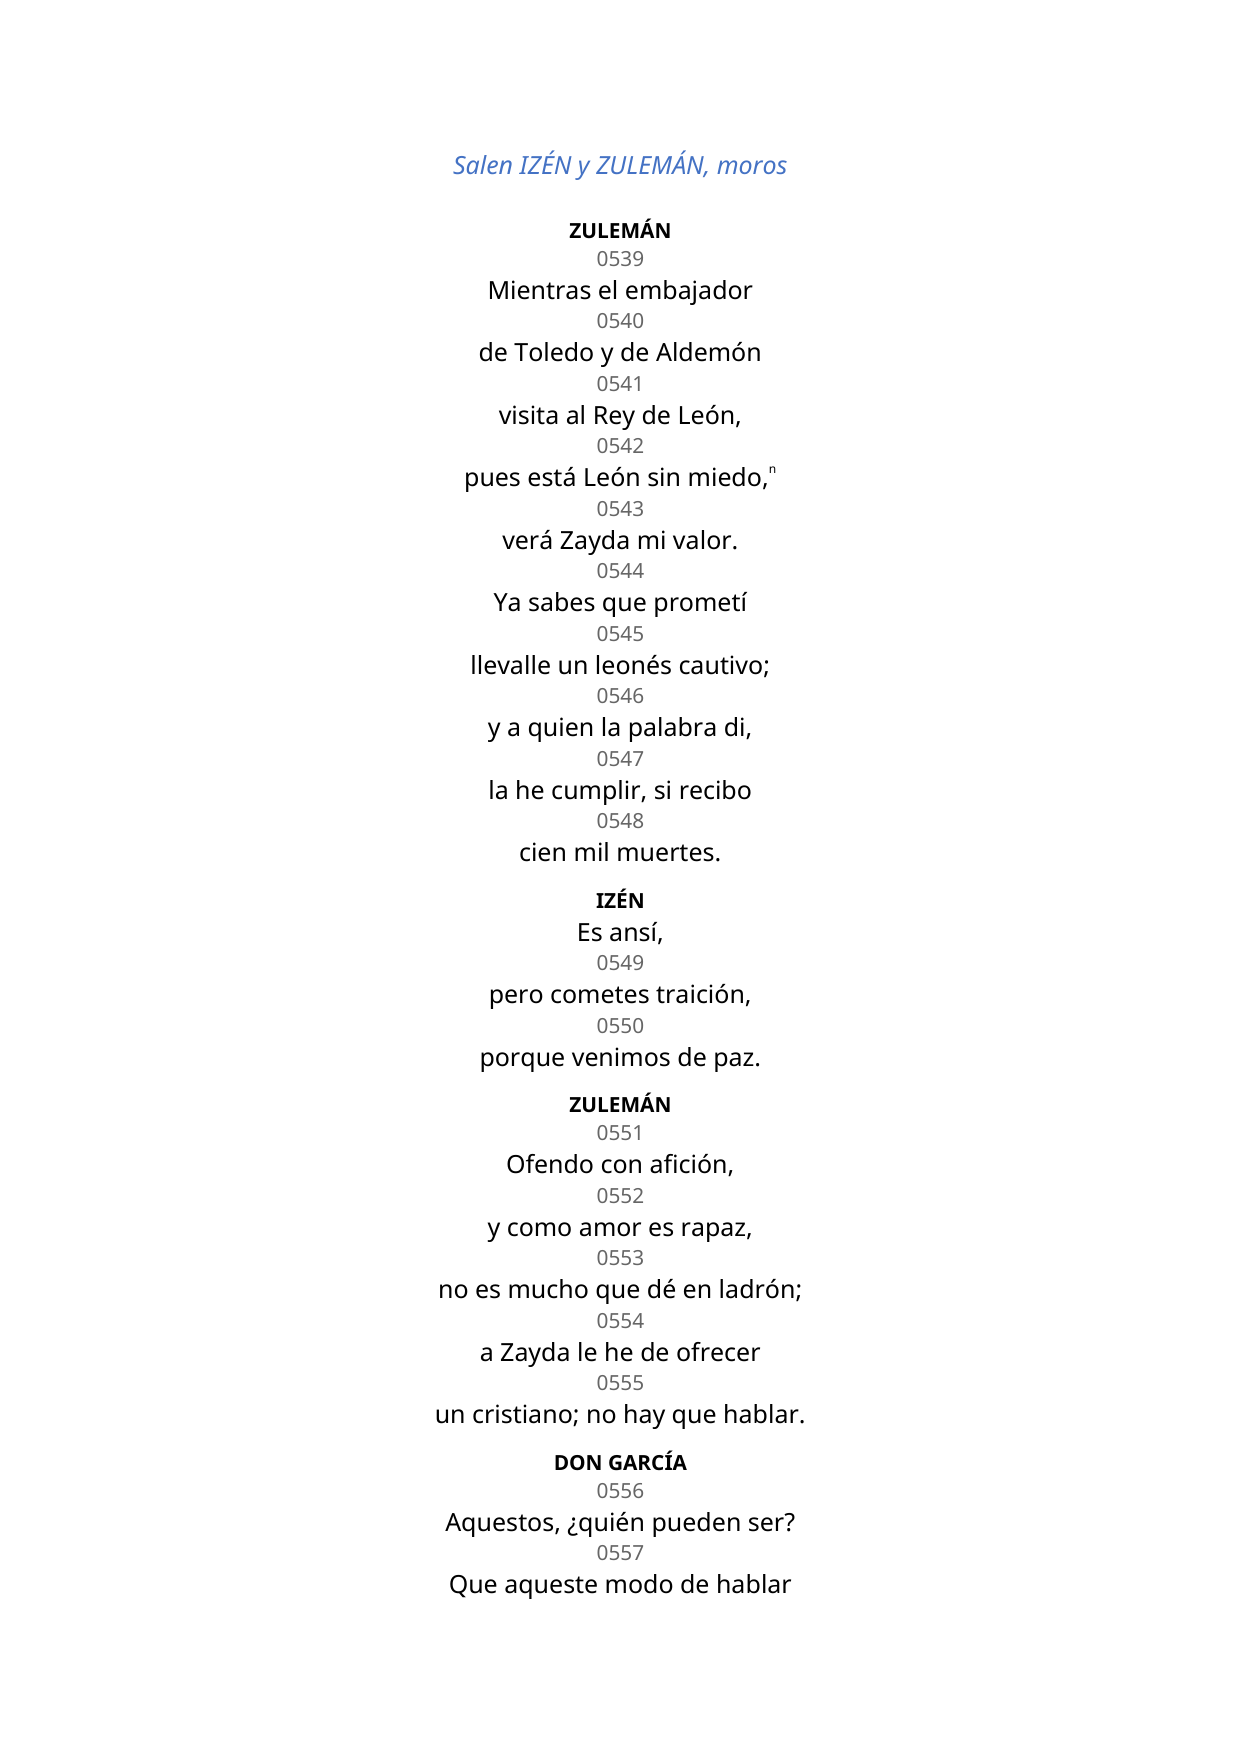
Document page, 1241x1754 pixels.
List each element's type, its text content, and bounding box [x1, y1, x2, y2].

text no es mucho que dé en ladrón; [177, 1272, 1063, 1306]
text pues está León sin miedo,n [177, 460, 1063, 494]
text Que aqueste modo de hablar [177, 1567, 1063, 1601]
text 0553 [177, 1243, 1063, 1272]
text la he cumplir, si recibo [177, 773, 1063, 807]
text y a quien la palabra di, [177, 710, 1063, 744]
text 0554 [177, 1306, 1063, 1334]
text porque venimos de paz. [177, 1039, 1063, 1073]
text Aquestos, ¿quién pueden ser? [177, 1504, 1063, 1538]
text 0543 [177, 494, 1063, 523]
text 0539 [177, 244, 1063, 273]
text a Zayda le he de ofrecer [177, 1334, 1063, 1368]
text 0546 [177, 682, 1063, 710]
text cien mil muertes. [177, 835, 1063, 869]
text 0548 [177, 807, 1063, 835]
text IZÉN [177, 886, 1063, 914]
text 0557 [177, 1538, 1063, 1567]
text 0551 [177, 1118, 1063, 1147]
text un cristiano; no hay que hablar. [177, 1397, 1063, 1431]
text pero cometes traición, [177, 977, 1063, 1011]
text 0555 [177, 1368, 1063, 1397]
text Mientras el embajador [177, 273, 1063, 307]
text ZULEMÁN [177, 216, 1063, 244]
text llevalle un leonés cautivo; [177, 648, 1063, 682]
text 0544 [177, 557, 1063, 585]
text 0545 [177, 619, 1063, 648]
text 0550 [177, 1011, 1063, 1039]
text 0552 [177, 1181, 1063, 1209]
text Ofendo con afición, [177, 1147, 1063, 1181]
text 0540 [177, 307, 1063, 335]
text 0556 [177, 1476, 1063, 1504]
text Ya sabes que prometí [177, 585, 1063, 619]
text Es ansí, [177, 914, 1063, 948]
text visita al Rey de León, [177, 398, 1063, 432]
text de Toledo y de Aldemón [177, 335, 1063, 369]
text Salen IZÉN y ZULEMÁN, moros [177, 148, 1063, 182]
text ZULEMÁN [177, 1090, 1063, 1118]
text DON GARCÍA [177, 1448, 1063, 1476]
text 0547 [177, 744, 1063, 773]
text 0541 [177, 369, 1063, 398]
text y como amor es rapaz, [177, 1209, 1063, 1243]
text 0542 [177, 432, 1063, 460]
text 0549 [177, 948, 1063, 977]
text verá Zayda mi valor. [177, 523, 1063, 557]
